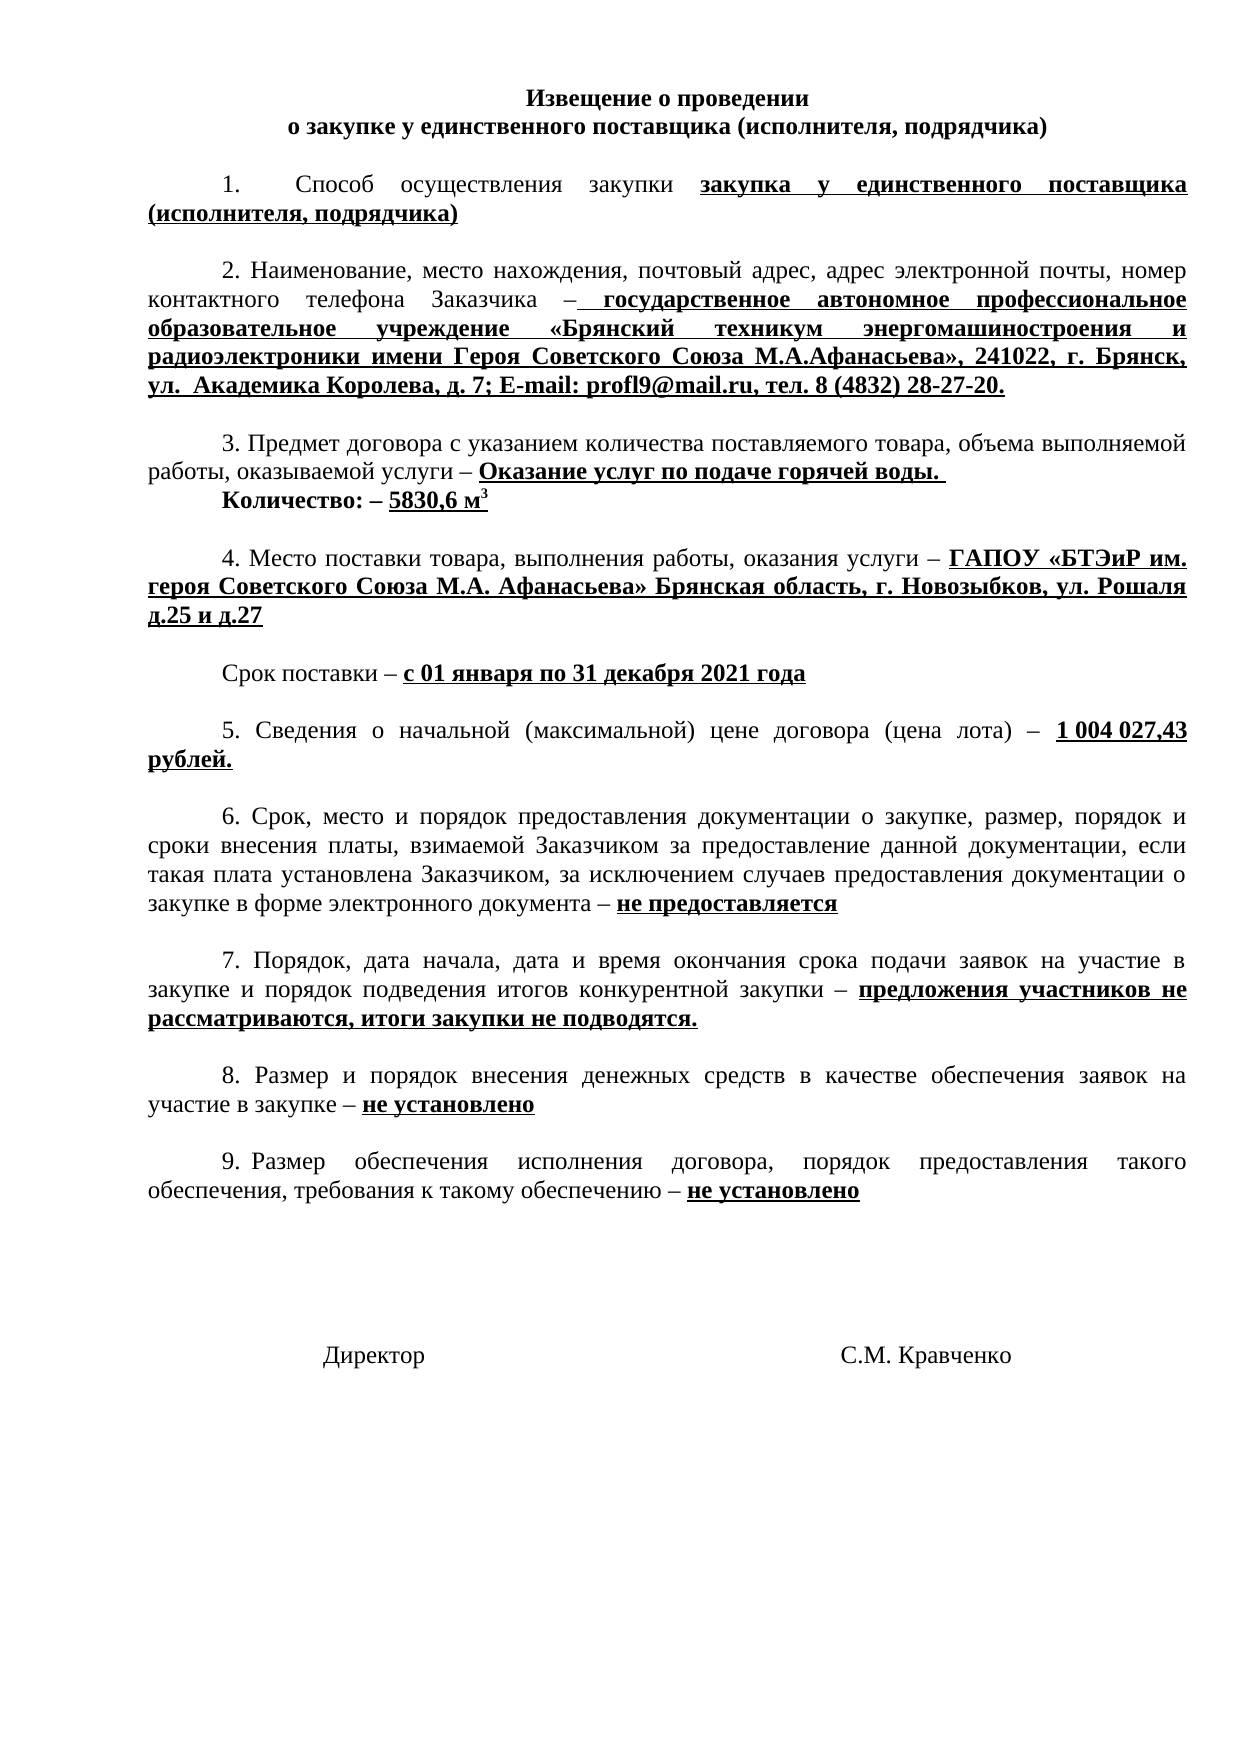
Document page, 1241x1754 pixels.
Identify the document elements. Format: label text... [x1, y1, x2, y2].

text Срок поставки – с 01 января по 31 декабря 2021 года [148, 658, 1187, 686]
text 9. Размер обеспечения исполнения договора, порядок предоставления такого обеспечения, требования к такому обеспечению – не установлено [148, 1146, 1187, 1204]
text о закупке у единственного поставщика (исполнителя, подрядчика) [148, 111, 1187, 140]
text 4. Место поставки товара, выполнения работы, оказания услуги – ГАПОУ «БТЭиР им. героя Советского Союза М.А. Афанасьева» Брянская область, г. Новозыбков, ул. Рошаля д.25 и д.27 [148, 598, 1187, 629]
text 2. Наименование, место нахождения, почтовый адрес, адрес электронной почты, номер контактного телефона Заказчика – государственное автономное профессиональное образовательное учреждение «Брянский техникум энергомашиностроения и радиоэлектроники имени Героя Советского Союза М.А.Афанасьева», 241022, г. Брянск, ул. Академика Королева, д. 7; E-mail: profl9@mail.ru, тел. 8 (4832) 28-27-20. [148, 255, 1187, 338]
text Директор С.М. Кравченко [148, 1340, 1187, 1369]
text 2. Наименование, место нахождения, почтовый адрес, адрес электронной почты, номер контактного телефона Заказчика – государственное автономное профессиональное образовательное учреждение «Брянский техникум энергомашиностроения и радиоэлектроники имени Героя Советского Союза М.А.Афанасьева», 241022, г. Брянск, ул. Академика Королева, д. 7; E-mail: profl9@mail.ru, тел. 8 (4832) 28-27-20. [148, 339, 1187, 366]
text 8. Размер и порядок внесения денежных средств в качестве обеспечения заявок на участие в закупке – не установлено [148, 1060, 1187, 1118]
text Извещение о проведении [148, 83, 1187, 111]
text 3. Предмет договора с указанием количества поставляемого товара, объема выполняемой работы, оказываемой услуги – Оказание услуг по подаче горячей воды. [148, 428, 1187, 485]
text 4. Место поставки товара, выполнения работы, оказания услуги – ГАПОУ «БТЭиР им. героя Советского Союза М.А. Афанасьева» Брянская область, г. Новозыбков, ул. Рошаля д.25 и д.27 [148, 543, 1187, 596]
text 5. Сведения о начальной (максимальной) цене договора (цена лота) – 1 004 027,43 рублей. [148, 715, 1187, 773]
text 6. Срок, место и порядок предоставления документации о закупке, размер, порядок и сроки внесения платы, взимаемой Заказчиком за предоставление данной документации, если такая плата установлена Заказчиком, за исключением случаев предоставления документации о закупке в форме электронного документа – не предоставляется [148, 801, 1187, 916]
text 7. Порядок, дата начала, дата и время окончания срока подачи заявок на участие в закупке и порядок подведения итогов конкурентной закупки – предложения участников не рассматриваются, итоги закупки не подводятся. [148, 945, 1187, 1031]
text Количество: – 5830,6 м3 [148, 485, 1187, 514]
text 2. Наименование, место нахождения, почтовый адрес, адрес электронной почты, номер контактного телефона Заказчика – государственное автономное профессиональное образовательное учреждение «Брянский техникум энергомашиностроения и радиоэлектроники имени Героя Советского Союза М.А.Афанасьева», 241022, г. Брянск, ул. Академика Королева, д. 7; E-mail: profl9@mail.ru, тел. 8 (4832) 28-27-20. [148, 368, 1187, 399]
list Способ осуществления закупки закупка у единственного поставщика (исполнителя, подрядчика) [148, 169, 1187, 226]
